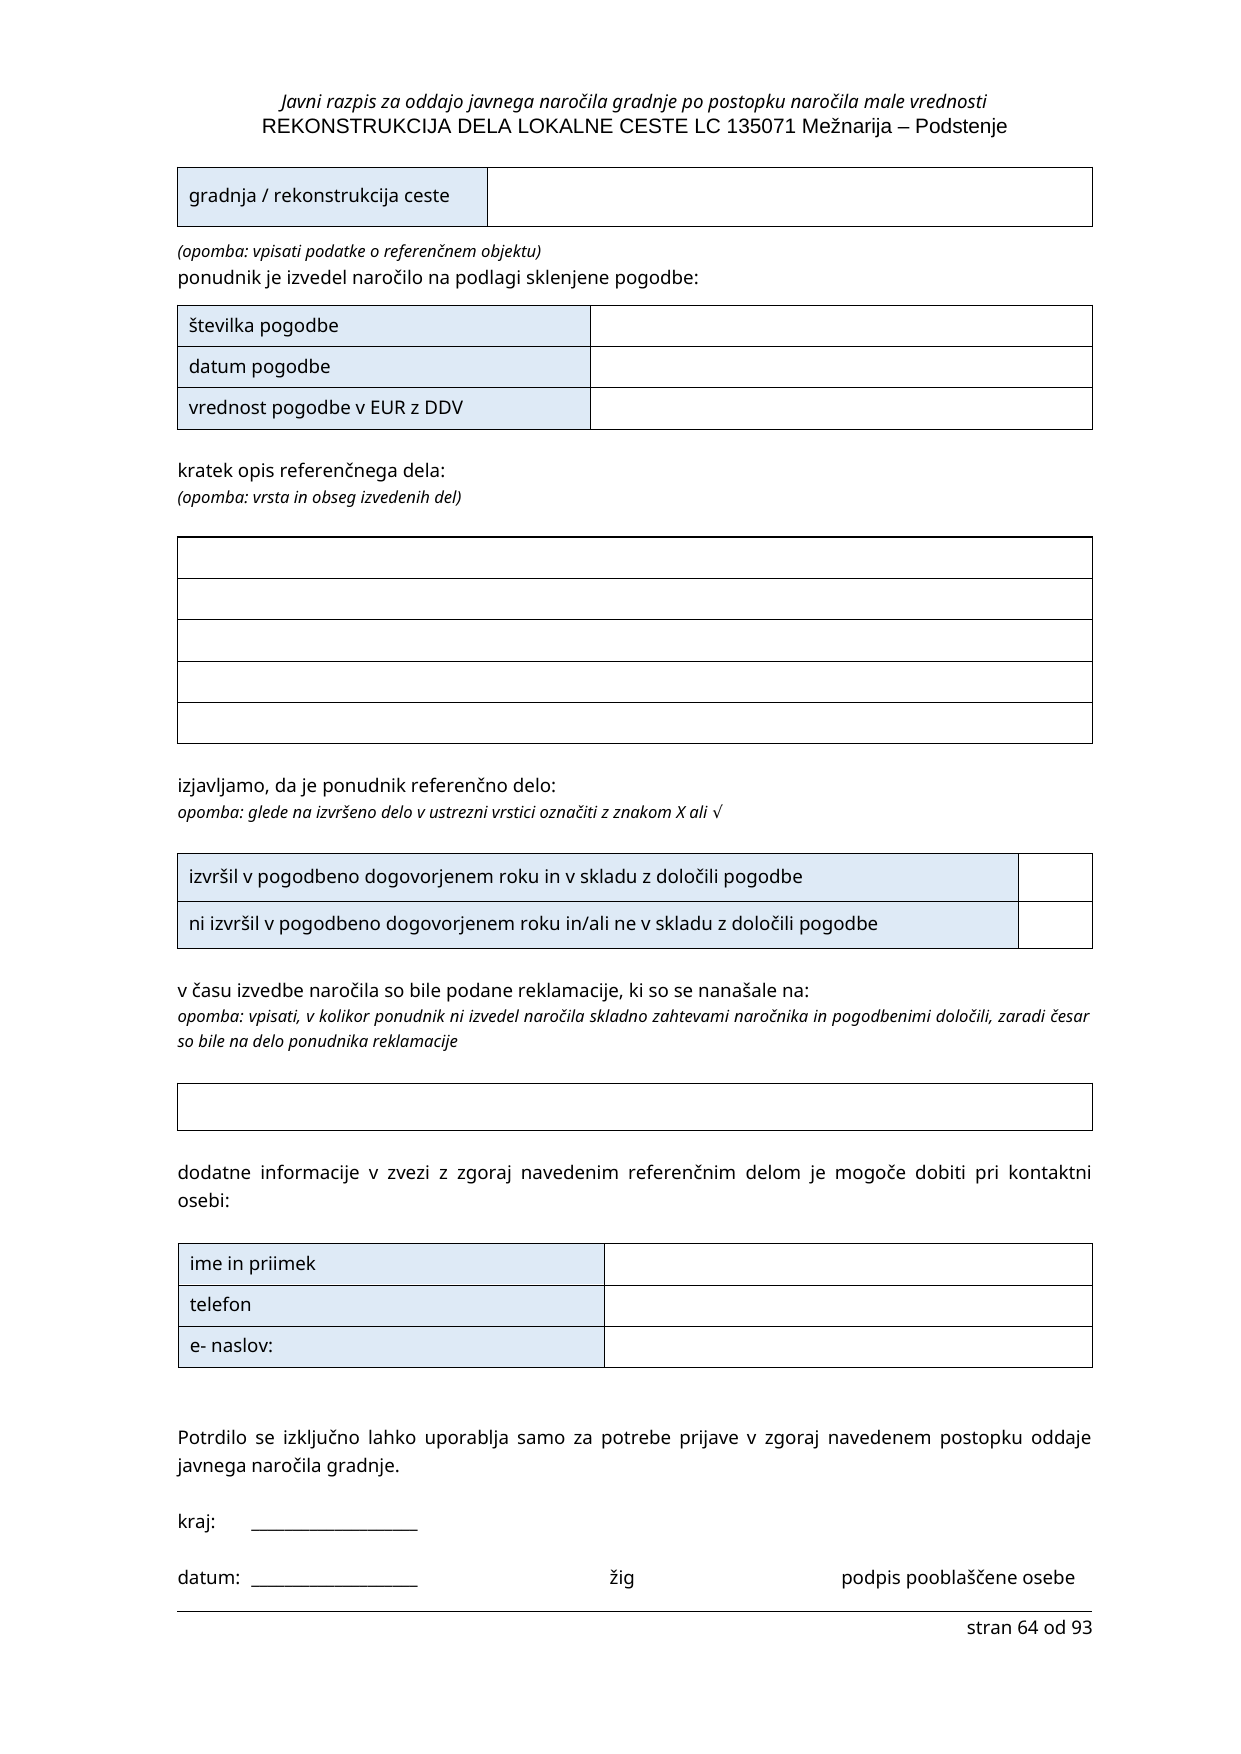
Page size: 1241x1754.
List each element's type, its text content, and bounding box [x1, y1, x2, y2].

text (opomba: vrsta in obseg izvedenih del) [177, 486, 1092, 508]
text datum: ____________________ žig podpis pooblaščene osebe [177, 1564, 1092, 1590]
table_cell telefon [179, 1286, 604, 1326]
table_cell [591, 347, 1092, 387]
text kratek opis referenčnega dela: [177, 458, 1092, 483]
table_cell vrednost pogodbe v EUR z DDV [178, 388, 590, 429]
table_cell datum pogodbe [178, 347, 590, 387]
table_header ime in priimek [179, 1244, 604, 1284]
text opomba: vpisati, v kolikor ponudnik ni izvedel naročila skladno zahtevami naročnika in pogodbenimi določili, zaradi česar so bile na delo ponudnika reklamacije [177, 1005, 1092, 1052]
table_cell [605, 1286, 1092, 1326]
table_cell [605, 1327, 1092, 1367]
text izjavljamo, da je ponudnik referenčno delo: [177, 772, 1092, 798]
text kraj: ____________________ [177, 1508, 1092, 1534]
text ponudnik je izvedel naročilo na podlagi sklenjene pogodbe: [177, 264, 1092, 289]
table_header številka pogodbe [178, 306, 590, 346]
table_header gradnja / rekonstrukcija ceste [178, 168, 487, 226]
table_header [605, 1244, 1092, 1284]
table_cell [178, 703, 1092, 743]
table_cell ni izvršil v pogodbeno dogovorjenem roku in/ali ne v skladu z določili pogodbe [178, 902, 1018, 948]
table_cell [591, 388, 1092, 429]
table_header [591, 306, 1092, 346]
text dodatne informacije v zvezi z zgoraj navedenim referenčnim delom je mogoče dobiti pri kontaktni osebi: [177, 1159, 1092, 1213]
table_cell [178, 579, 1092, 619]
table_header izvršil v pogodbeno dogovorjenem roku in v skladu z določili pogodbe [178, 854, 1018, 901]
text opomba: glede na izvršeno delo v ustrezni vrstici označiti z znakom X ali √ [177, 800, 1092, 823]
table_cell [178, 620, 1092, 661]
text v času izvedbe naročila so bile podane reklamacije, ki so se nanašale na: [177, 977, 1092, 1002]
table_cell e- naslov: [179, 1327, 604, 1367]
text (opomba: vpisati podatke o referenčnem objektu) [177, 239, 1092, 262]
table_header [178, 1084, 1092, 1130]
table_cell [1019, 902, 1092, 948]
table_cell [178, 662, 1092, 702]
table_header [178, 538, 1092, 578]
text Potrdilo se izključno lahko uporablja samo za potrebe prijave v zgoraj navedenem postopku oddaje javnega naročila gradnje. [177, 1424, 1092, 1478]
table_header [488, 168, 1092, 226]
table_header [1019, 854, 1092, 901]
